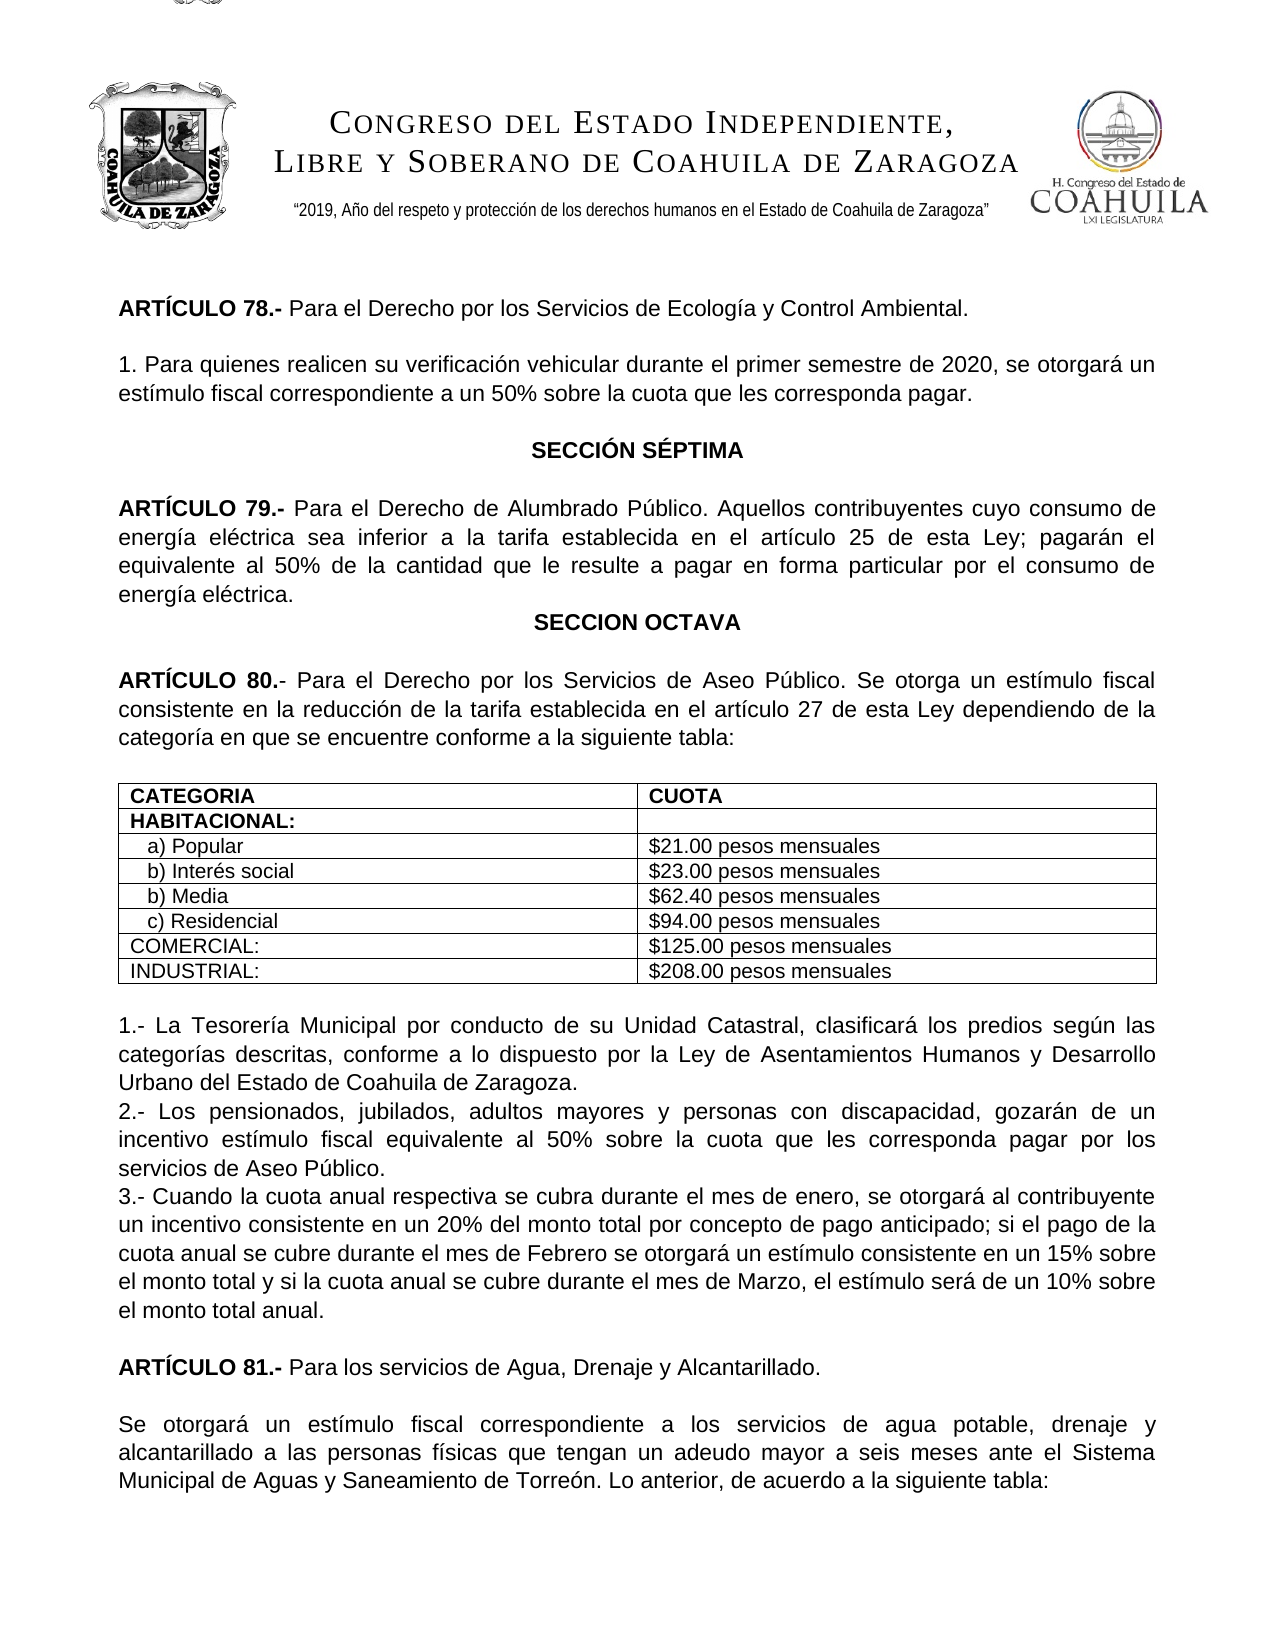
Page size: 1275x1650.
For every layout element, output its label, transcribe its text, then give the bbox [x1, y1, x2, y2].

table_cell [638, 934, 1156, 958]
text 1.- La Tesorería Municipal por conducto de su Unidad Catastral, clasificará los predios según las categorías descritas, conforme a lo dispuesto por la Ley de Asentamientos Humanos y Desarrollo Urbano del Estado de Coahuila de Zaragoza. [118, 1012, 1157, 1096]
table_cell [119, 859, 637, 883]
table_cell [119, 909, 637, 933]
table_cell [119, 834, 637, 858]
text ARTÍCULO 78.- Para el Derecho por los Servicios de Ecología y Control Ambiental. [118, 294, 1157, 349]
text 3.- Cuando la cuota anual respectiva se cubra durante el mes de enero, se otorgará al contribuyente un incentivo consistente en un 20% del monto total por concepto de pago anticipado; si el pago de la cuota anual se cubre durante el mes de Febrero se otorgará un estímulo consistente en un 15% sobre el monto total y si la cuota anual se cubre durante el mes de Marzo, el estímulo será de un 10% sobre el monto total anual. [118, 1183, 1157, 1323]
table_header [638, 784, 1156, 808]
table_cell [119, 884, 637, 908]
text ARTÍCULO 80.- Para el Derecho por los Servicios de Aseo Público. Se otorga un estímulo fiscal consistente en la reducción de la tarifa establecida en el artículo 27 de esta Ley dependiendo de la categoría en que se encuentre conforme a la siguiente tabla: [118, 667, 1157, 751]
text ARTÍCULO 81.- Para los servicios de Agua, Drenaje y Alcantarillado. [118, 1354, 1157, 1380]
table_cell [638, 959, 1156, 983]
text ARTÍCULO 79.- Para el Derecho de Alumbrado Público. Aquellos contribuyentes cuyo consumo de energía eléctrica sea inferior a la tarifa establecida en el artículo 25 de esta Ley; pagarán el equivalente al 50% de la cantidad que le resulte a pagar en forma particular por el consumo de energía eléctrica. [118, 495, 1157, 607]
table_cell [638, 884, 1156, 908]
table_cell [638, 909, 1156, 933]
text 1. Para quienes realicen su verificación vehicular durante el primer semestre de 2020, se otorgará un estímulo fiscal correspondiente a un 50% sobre la cuota que les corresponda pagar. [118, 351, 1157, 434]
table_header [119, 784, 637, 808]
text Se otorgará un estímulo fiscal correspondiente a los servicios de agua potable, drenaje y alcantarillado a las personas físicas que tengan un adeudo mayor a seis meses ante el Sistema Municipal de Aguas y Saneamiento de Torreón. Lo anterior, de acuerdo a la siguiente tabla: [118, 1411, 1157, 1494]
picture [122, 0, 271, 4]
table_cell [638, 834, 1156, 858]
picture [88, 82, 237, 229]
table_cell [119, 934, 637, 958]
picture [1020, 85, 1214, 229]
text SECCIÓN SÉPTIMA [118, 437, 1157, 463]
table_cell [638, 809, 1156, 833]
text 2.- Los pensionados, jubilados, adultos mayores y personas con discapacidad, gozarán de un incentivo estímulo fiscal equivalente al 50% sobre la cuota que les corresponda pagar por los servicios de Aseo Público. [118, 1098, 1157, 1181]
text SECCION OCTAVA [118, 609, 1157, 635]
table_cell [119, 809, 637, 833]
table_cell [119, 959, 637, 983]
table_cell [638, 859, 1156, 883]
